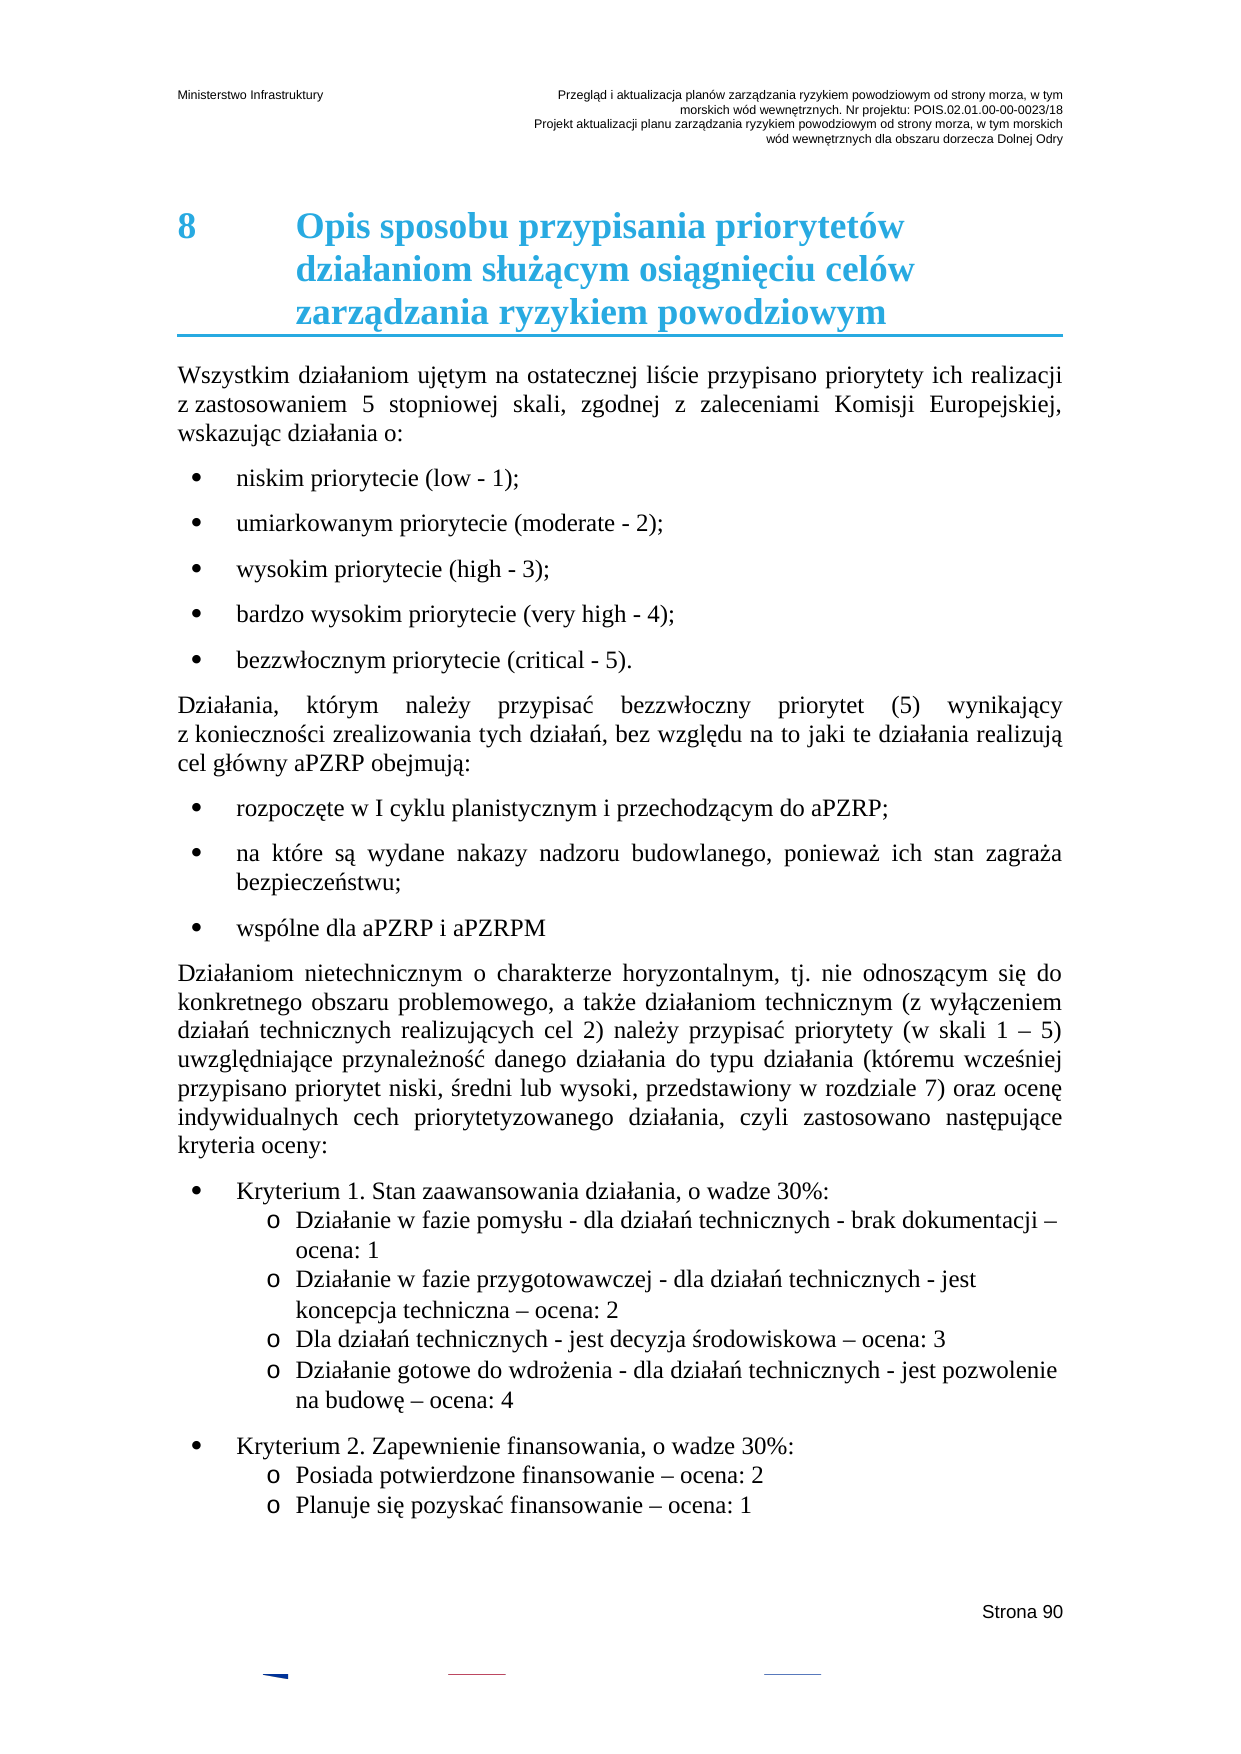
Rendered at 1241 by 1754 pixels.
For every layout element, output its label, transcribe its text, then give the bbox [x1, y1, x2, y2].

list Działanie w fazie pomysłu - dla działań technicznych - brak dokumentacji – ocena: 1 [266, 1205, 1063, 1264]
list bardzo wysokim priorytecie (very high - 4); [192, 599, 1063, 628]
list Planuje się pozyskać finansowanie – ocena: 1 [266, 1491, 1063, 1521]
list Działanie gotowe do wdrożenia - dla działań technicznych - jest pozwolenie na budowę – ocena: 4 [266, 1355, 1063, 1414]
list rozpoczęte w I cyklu planistycznym i przechodzącym do aPZRP; [192, 793, 1063, 822]
list Działania, którym należy przypisać bezzwłoczny priorytet (5) wynikający z konieczności zrealizowania tych działań, bez względu na to jaki te działania realizują cel główny aPZRP obejmują: [177, 690, 1063, 776]
list Opis sposobu przypisania priorytetów działaniom służącym osiągnięciu celów zarządzania ryzykiem powodziowym [177, 203, 1063, 334]
list wspólne dla aPZRP i aPZRPM [192, 913, 1063, 941]
picture [250, 1674, 834, 1691]
list na które są wydane nakazy nadzoru budowlanego, ponieważ ich stan zagraża bezpieczeństwu; [192, 838, 1063, 896]
list Kryterium 1. Stan zaawansowania działania, o wadze 30%: [192, 1176, 1063, 1205]
list Działaniom nietechnicznym o charakterze horyzontalnym, tj. nie odnoszącym się do konkretnego obszaru problemowego, a także działaniom technicznym (z wyłączeniem działań technicznych realizujących cel 2) należy przypisać priorytety (w skali 1 – 5) uwzględniające przynależność danego działania do typu działania (któremu wcześniej przypisano priorytet niski, średni lub wysoki, przedstawiony w rozdziale 7) oraz ocenę indywidualnych cech priorytetyzowanego działania, czyli zastosowano następujące kryteria oceny: [177, 958, 1063, 1159]
list Działanie w fazie przygotowawczej - dla działań technicznych - jest koncepcja techniczna – ocena: 2 [266, 1264, 1063, 1324]
list niskim priorytecie (low - 1); [192, 463, 1063, 492]
list Kryterium 2. Zapewnienie finansowania, o wadze 30%: [192, 1431, 1063, 1460]
list wysokim priorytecie (high - 3); [192, 554, 1063, 583]
list Posiada potwierdzone finansowanie – ocena: 2 [266, 1460, 1063, 1491]
list Dla działań technicznych - jest decyzja środowiskowa – ocena: 3 [266, 1324, 1063, 1355]
list bezzwłocznym priorytecie (critical - 5). [192, 645, 1063, 673]
list Wszystkim działaniom ujętym na ostatecznej liście przypisano priorytety ich realizacji z zastosowaniem 5 stopniowej skali, zgodnej z zaleceniami Komisji Europejskiej, wskazując działania o: [177, 360, 1063, 446]
list umiarkowanym priorytecie (moderate - 2); [192, 508, 1063, 537]
